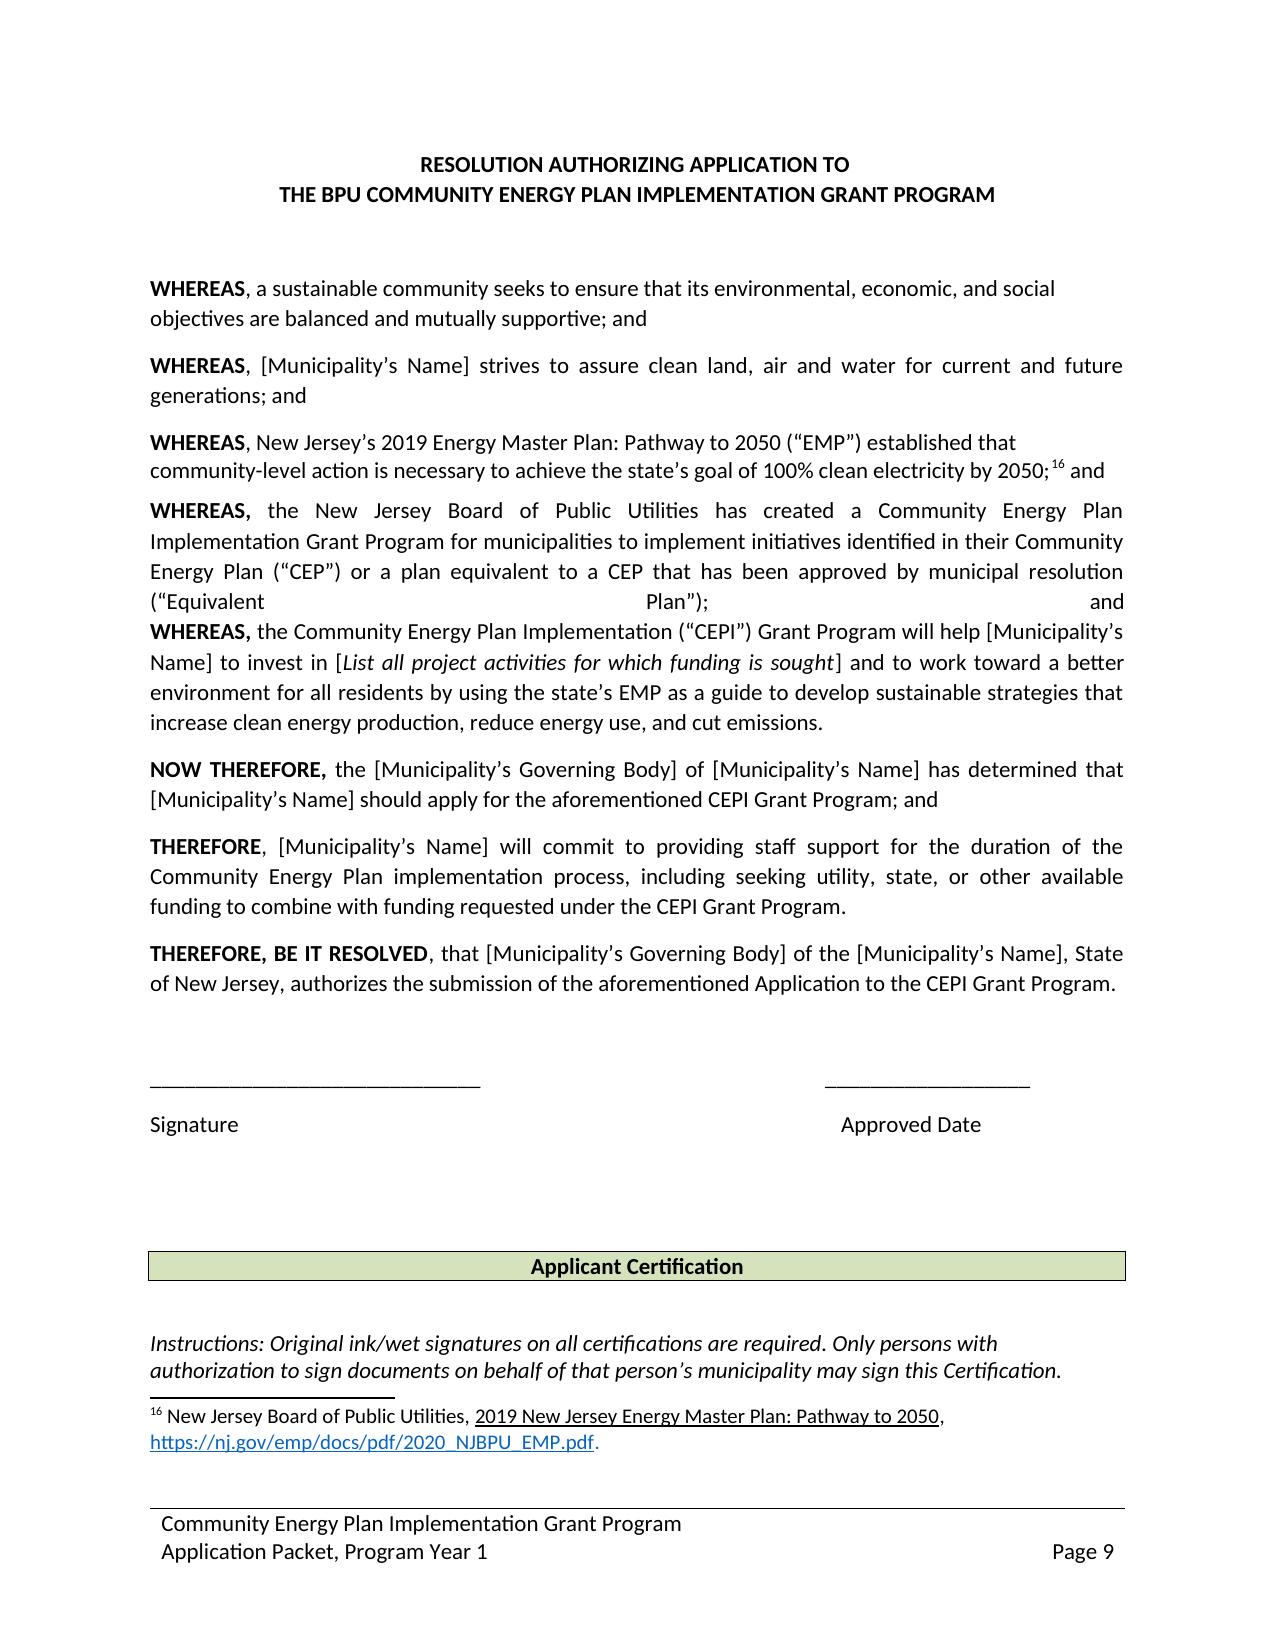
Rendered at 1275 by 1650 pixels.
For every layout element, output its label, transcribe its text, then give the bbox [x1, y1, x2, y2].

text NOW THEREFORE, the [Municipality’s Governing Body] of [Municipality’s Name] has determined that [Municipality’s Name] should apply for the aforementioned CEPI Grant Program; and [150, 755, 1125, 813]
text _____________________________ __________________ [150, 1063, 1125, 1091]
text WHEREAS, [Municipality’s Name] strives to assure clean land, air and water for current and future generations; and [150, 351, 1125, 409]
text WHEREAS, New Jersey’s 2019 Energy Master Plan: Pathway to 2050 (“EMP”) established that community-level action is necessary to achieve the state’s goal of 100% clean electricity by 2050; and [150, 428, 1125, 484]
text WHEREAS, the New Jersey Board of Public Utilities has created a Community Energy Plan Implementation Grant Program for municipalities to implement initiatives identified in their Community Energy Plan (“CEP”) or a plan equivalent to a CEP that has been approved by municipal resolution (“Equivalent Plan”); and WHEREAS, the Community Energy Plan Implementation (“CEPI”) Grant Program will help [Municipality’s Name] to invest in [List all project activities for which funding is sought] and to work toward a better environment for all residents by using the state’s EMP as a guide to develop sustainable strategies that increase clean energy production, reduce energy use, and cut emissions. [150, 497, 1125, 736]
text Instructions: Original ink/wet signatures on all certifications are required. Only persons with authorization to sign documents on behalf of that person’s municipality may sign this Certification. [150, 1329, 1125, 1385]
text THEREFORE, [Municipality’s Name] will commit to providing staff support for the duration of the Community Energy Plan implementation process, including seeking utility, state, or other available funding to combine with funding requested under the CEPI Grant Program. [150, 832, 1125, 921]
text Signature Approved Date [150, 1110, 1125, 1138]
text THEREFORE, BE IT RESOLVED, that [Municipality’s Governing Body] of the [Municipality’s Name], State of New Jersey, authorizes the submission of the aforementioned Application to the CEPI Grant Program. [150, 939, 1125, 998]
subtitle Applicant Certification [149, 1252, 1125, 1280]
text RESOLUTION AUTHORIZING APPLICATION TO THE BPU COMMUNITY ENERGY PLAN IMPLEMENTATION GRANT PROGRAM [150, 150, 1125, 208]
text WHEREAS, a sustainable community seeks to ensure that its environmental, economic, and social objectives are balanced and mutually supportive; and [150, 274, 1125, 332]
